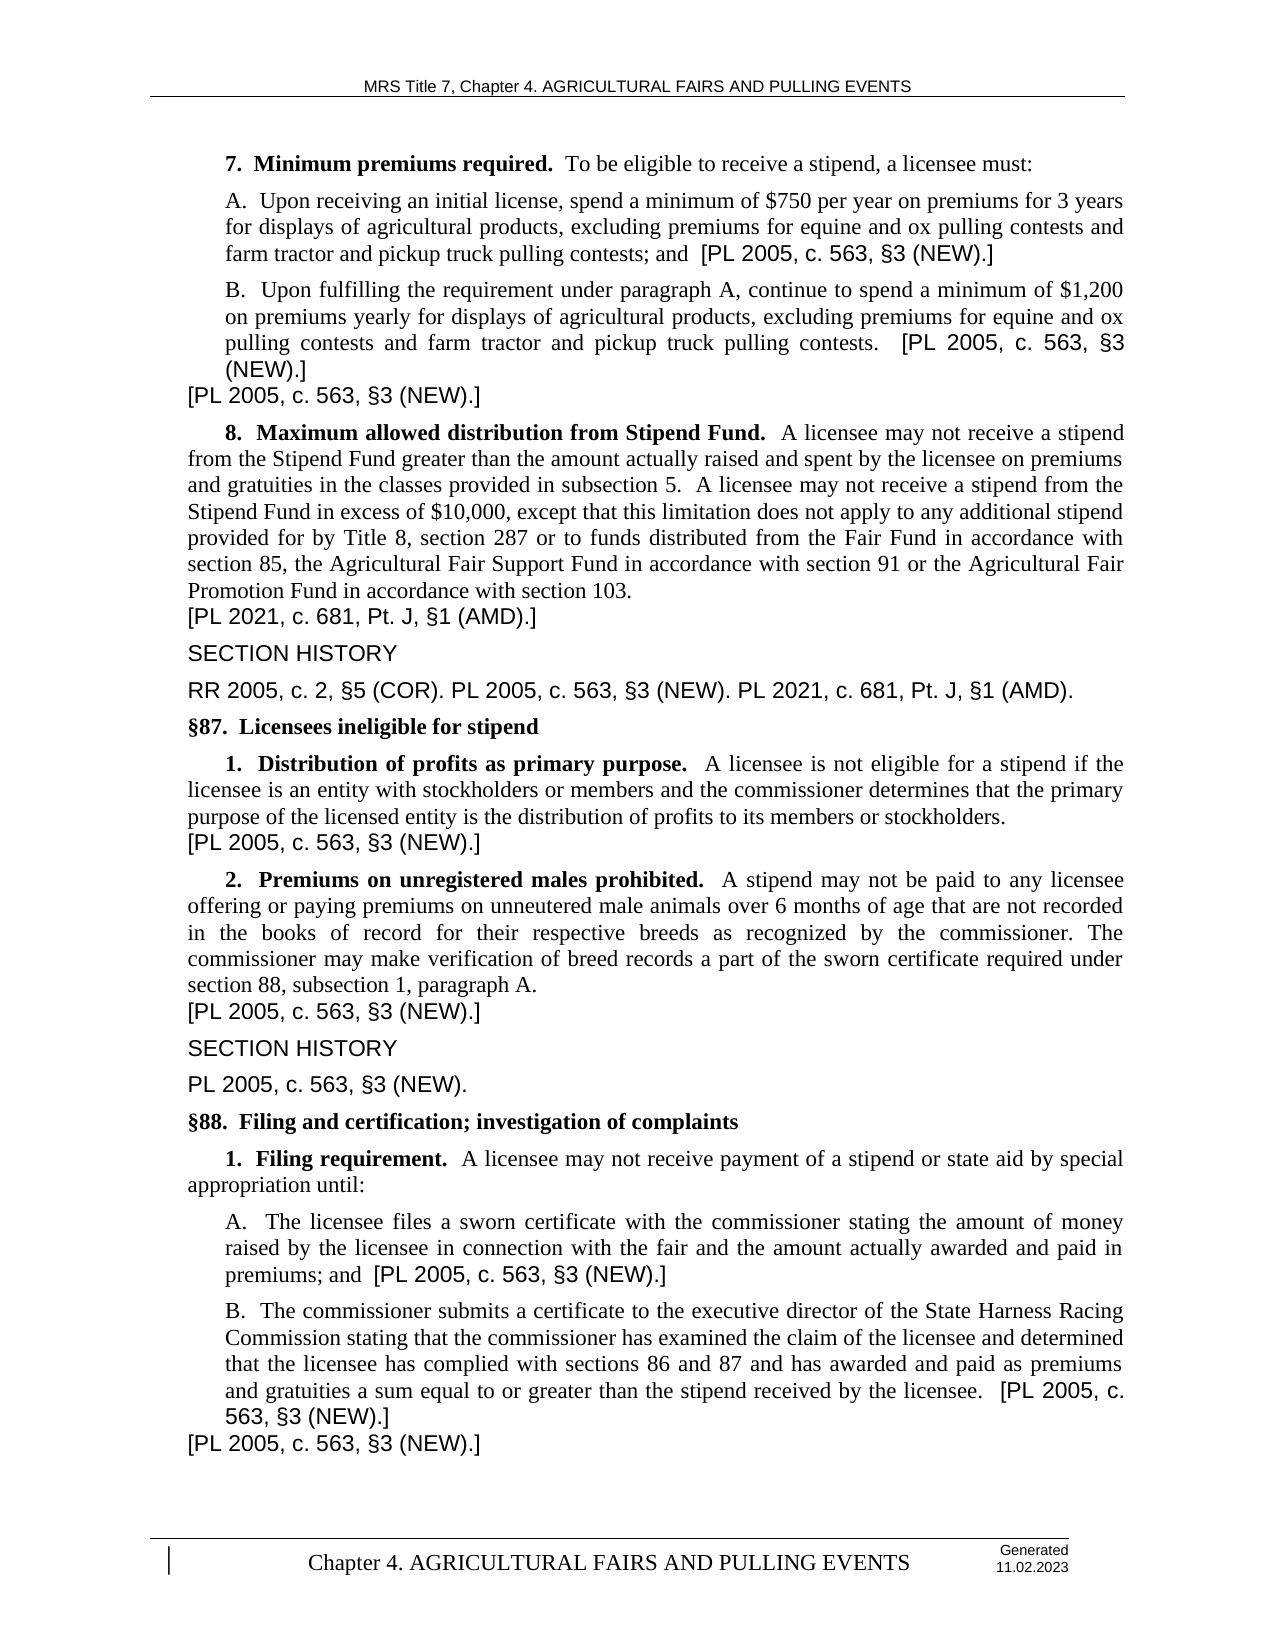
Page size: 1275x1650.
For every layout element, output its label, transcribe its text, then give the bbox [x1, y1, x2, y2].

text A. The licensee files a sworn certificate with the commissioner stating the amount of money raised by the licensee in connection with the fair and the amount actually awarded and paid in premiums; and [PL 2005, c. 563, §3 (NEW).] [225, 1208, 1125, 1287]
text 1. Filing requirement. A licensee may not receive payment of a stipend or state aid by special appropriation until: [187, 1145, 1125, 1198]
text 8. Maximum allowed distribution from Stipend Fund. A licensee may not receive a stipend from the Stipend Fund greater than the amount actually raised and spent by the licensee on premiums and gratuities in the classes provided in subsection 5. A licensee may not receive a stipend from the Stipend Fund in excess of $10,000, except that this limitation does not apply to any additional stipend provided for by Title 8, section 287 or to funds distributed from the Fair Fund in accordance with section 85, the Agricultural Fair Support Fund in accordance with section 91 or the Agricultural Fair Promotion Fund in accordance with section 103. [187, 419, 1125, 603]
text [PL 2021, c. 681, Pt. J, §1 (AMD).] [187, 603, 1125, 629]
text 7. Minimum premiums required. To be eligible to receive a stipend, a licensee must: [187, 150, 1125, 176]
text B. The commissioner submits a certificate to the executive director of the State Harness Racing Commission stating that the commissioner has examined the claim of the licensee and determined that the licensee has complied with sections 86 and 87 and has awarded and paid as premiums and gratuities a sum equal to or greater than the stipend received by the licensee. [PL 2005, c. 563, §3 (NEW).] [225, 1298, 1125, 1429]
text A. Upon receiving an initial license, spend a minimum of $750 per year on premiums for 3 years for displays of agricultural products, excluding premiums for equine and ox pulling contests and farm tractor and pickup truck pulling contests; and [PL 2005, c. 563, §3 (NEW).] [225, 187, 1125, 266]
text [PL 2005, c. 563, §3 (NEW).] [187, 382, 1125, 408]
text §88. Filing and certification; investigation of complaints [187, 1108, 1125, 1134]
text 1. Distribution of profits as primary purpose. A licensee is not eligible for a stipend if the licensee is an entity with stockholders or members and the commissioner determines that the primary purpose of the licensed entity is the distribution of profits to its members or stockholders. [187, 750, 1125, 829]
text 2. Premiums on unregistered males prohibited. A stipend may not be paid to any licensee offering or paying premiums on unneutered male animals over 6 months of age that are not recorded in the books of record for their respective breeds as recognized by the commissioner. The commissioner may make verification of breed records a part of the sworn certificate required under section 88, subsection 1, paragraph A. [187, 866, 1125, 998]
text [PL 2005, c. 563, §3 (NEW).] [187, 1429, 1125, 1456]
text B. Upon fulfilling the requirement under paragraph A, continue to spend a minimum of $1,200 on premiums yearly for displays of agricultural products, excluding premiums for equine and ox pulling contests and farm tractor and pickup truck pulling contests. [PL 2005, c. 563, §3 (NEW).] [225, 276, 1125, 382]
text [PL 2005, c. 563, §3 (NEW).] [187, 829, 1125, 856]
text §87. Licensees ineligible for stipend [187, 713, 1125, 740]
text [PL 2005, c. 563, §3 (NEW).] [187, 998, 1125, 1024]
text SECTION HISTORY [187, 640, 1125, 666]
text PL 2005, c. 563, §3 (NEW). [187, 1071, 1125, 1098]
text SECTION HISTORY [187, 1034, 1125, 1061]
text RR 2005, c. 2, §5 (COR). PL 2005, c. 563, §3 (NEW). PL 2021, c. 681, Pt. J, §1 (AMD). [187, 677, 1125, 703]
